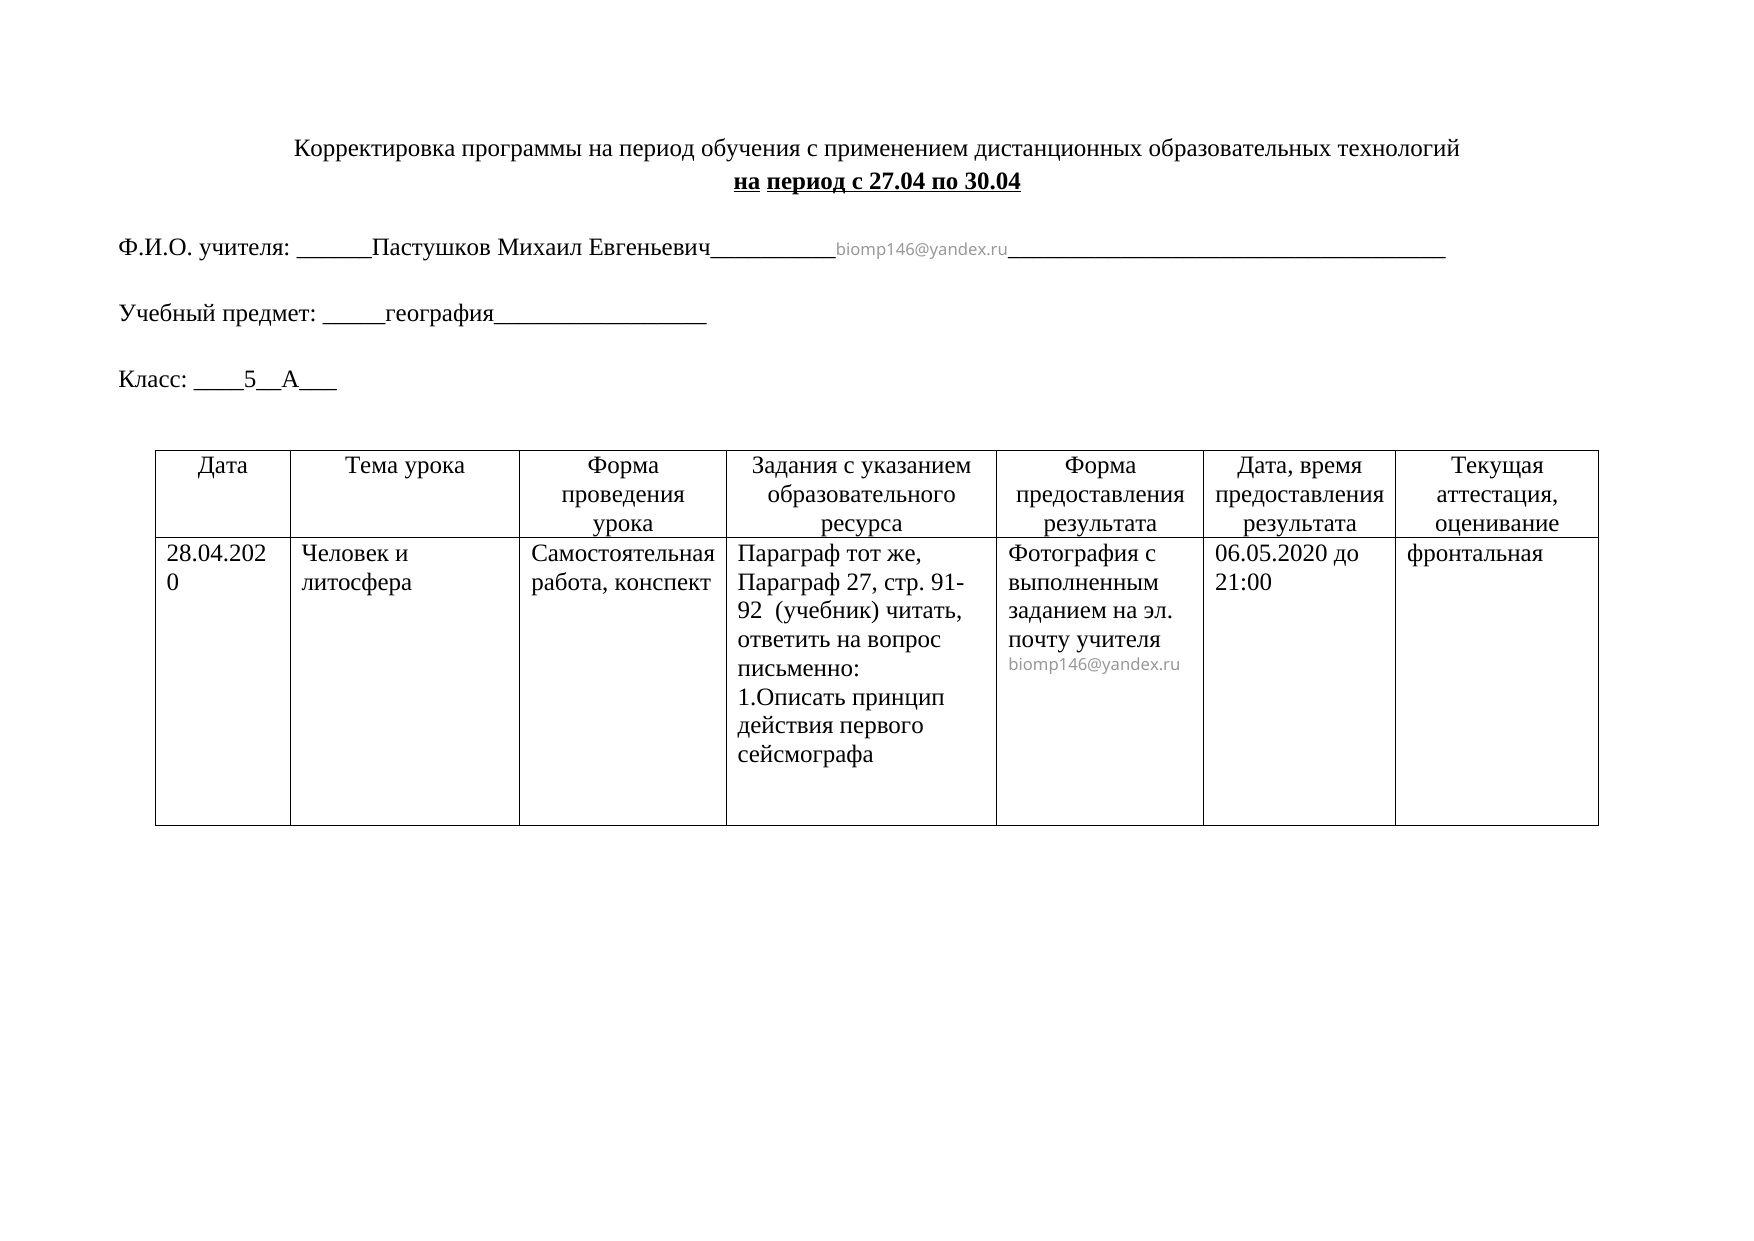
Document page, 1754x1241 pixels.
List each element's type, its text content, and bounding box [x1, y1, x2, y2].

table_header Форма предоставления результата [997, 451, 1203, 537]
table_cell фронтальная [1396, 538, 1598, 825]
table_cell Человек и литосфера [291, 538, 519, 825]
table_header Текущая аттестация, оценивание [1396, 451, 1598, 537]
text Учебный предмет: _____география_________________ [118, 298, 1636, 327]
text Корректировка программы на период обучения с применением дистанционных образовательных технологий [118, 133, 1636, 162]
table_cell 28.04.2020 [156, 538, 290, 825]
table_header Задания с указанием образовательного ресурса [727, 451, 996, 537]
text Класс: ____5__А___ [118, 364, 1636, 393]
table_cell Фотография с выполненным заданием на эл. почту учителя biomp146@yandex.ru [997, 538, 1203, 825]
table_cell 06.05.2020 до 21:00 [1204, 538, 1395, 825]
table_header Тема урока [291, 451, 519, 537]
table_cell Параграф тот же, Параграф 27, стр. 91-92 (учебник) читать, ответить на вопрос письменно: 1.Описать принцип действия первого сейсмографа [727, 538, 996, 825]
table_header Форма проведения урока [520, 451, 726, 537]
table_header Дата, время предоставления результата [1204, 451, 1395, 537]
text Ф.И.О. учителя: ______Пастушков Михаил Евгеньевич__________biomp146@yandex.ru___________________________________ [118, 232, 1636, 261]
table_header Дата [156, 451, 290, 537]
text на период с 27.04 по 30.04 [118, 166, 1636, 195]
table_cell Самостоятельная работа, конспект [520, 538, 726, 825]
